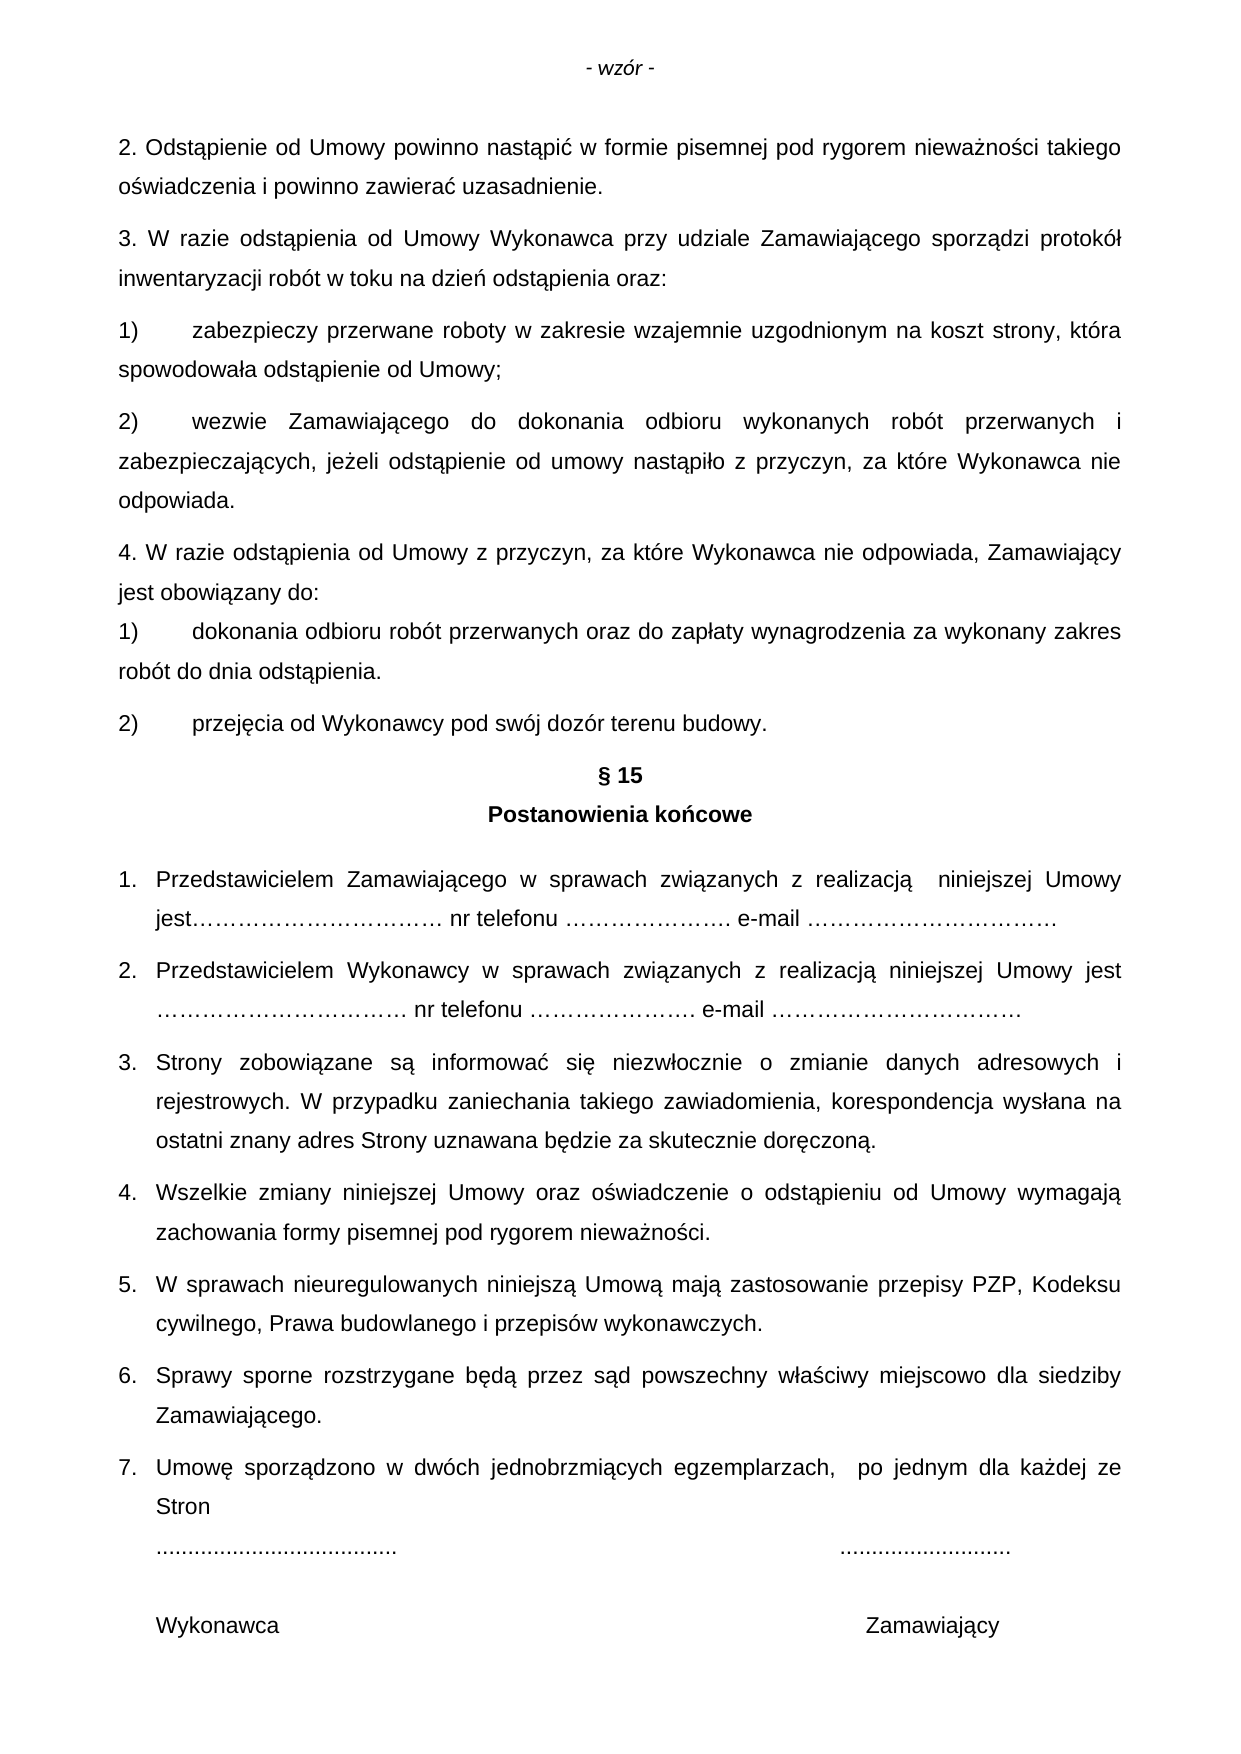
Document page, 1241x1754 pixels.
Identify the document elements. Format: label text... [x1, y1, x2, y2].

list Umowę sporządzono w dwóch jednobrzmiących egzemplarzach, po jednym dla każdej ze Stron [118, 1454, 1122, 1519]
list Przedstawicielem Wykonawcy w sprawach związanych z realizacją niniejszej Umowy jest …………………………… nr telefonu …………………. e-mail …………………………… [118, 957, 1122, 1023]
text 2. Odstąpienie od Umowy powinno nastąpić w formie pisemnej pod rygorem nieważności takiego oświadczenia i powinno zawierać uzasadnienie. [118, 134, 1122, 200]
list Strony zobowiązane są informować się niezwłocznie o zmianie danych adresowych i rejestrowych. W przypadku zaniechania takiego zawiadomienia, korespondencja wysłana na ostatni znany adres Strony uznawana będzie za skutecznie doręczoną. [118, 1048, 1122, 1154]
text 3. W razie odstąpienia od Umowy Wykonawca przy udziale Zamawiającego sporządzi protokół inwentaryzacji robót w toku na dzień odstąpienia oraz: [118, 225, 1122, 291]
list W sprawach nieuregulowanych niniejszą Umową mają zastosowanie przepisy PZP, Kodeksu cywilnego, Prawa budowlanego i przepisów wykonawczych. [118, 1271, 1122, 1337]
list Sprawy sporne rozstrzygane będą przez sąd powszechny właściwy miejscowo dla siedziby Zamawiającego. [118, 1362, 1122, 1428]
text § 15 [118, 762, 1122, 788]
list Wszelkie zmiany niniejszej Umowy oraz oświadczenie o odstąpieniu od Umowy wymagają zachowania formy pisemnej pod rygorem nieważności. [118, 1179, 1122, 1245]
list Przedstawicielem Zamawiającego w sprawach związanych z realizacją niniejszej Umowy jest…………………………… nr telefonu …………………. e-mail …………………………… [118, 866, 1122, 931]
text 2) wezwie Zamawiającego do dokonania odbioru wykonanych robót przerwanych i zabezpieczających, jeżeli odstąpienie od umowy nastąpiło z przyczyn, za które Wykonawca nie odpowiada. [118, 408, 1122, 513]
text Postanowienia końcowe [118, 801, 1122, 827]
text 4. W razie odstąpienia od Umowy z przyczyn, za które Wykonawca nie odpowiada, Zamawiający jest obowiązany do: [118, 539, 1122, 605]
list Wykonawca Zamawiający [156, 1612, 1122, 1638]
list ...................................... ........................... [156, 1533, 1122, 1559]
text 2) przejęcia od Wykonawcy pod swój dozór terenu budowy. [118, 709, 1122, 736]
text 1) zabezpieczy przerwane roboty w zakresie wzajemnie uzgodnionym na koszt strony, która spowodowała odstąpienie od Umowy; [118, 317, 1122, 383]
text 1) dokonania odbioru robót przerwanych oraz do zapłaty wynagrodzenia za wykonany zakres robót do dnia odstąpienia. [118, 618, 1122, 684]
